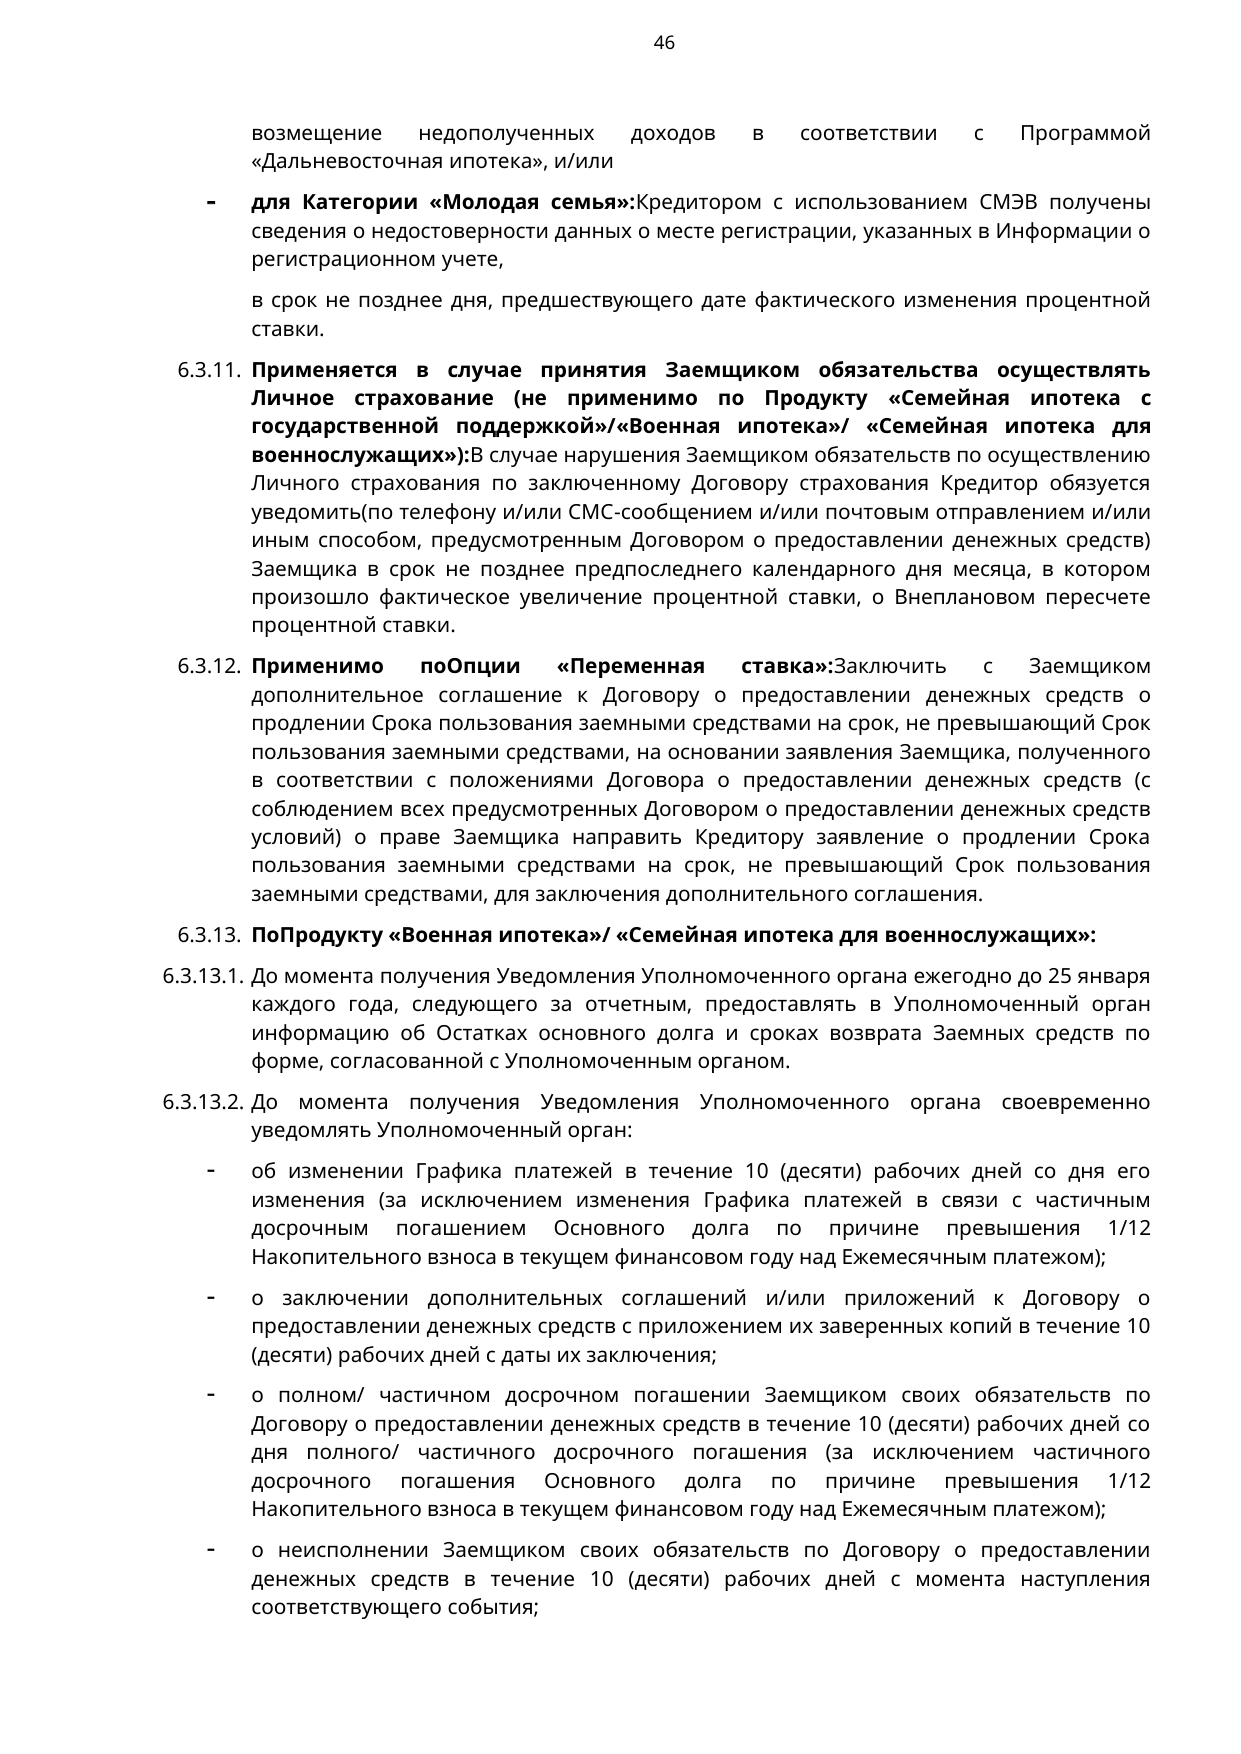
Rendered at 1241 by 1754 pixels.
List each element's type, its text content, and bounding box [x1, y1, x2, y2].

list До момента получения Уведомления Уполномоченного органа ежегодно до 25 января каждого года, следующего за отчетным, предоставлять в Уполномоченный орган информацию об Остатках основного долга и сроках возврата Заемных средств по форме, согласованной с Уполномоченным органом. [162, 961, 1152, 1075]
list в срок не позднее дня, предшествующего дате фактического изменения процентной ставки. [251, 285, 1152, 342]
list о полном/ частичном досрочном погашении Заемщиком своих обязательств по Договору о предоставлении денежных средств в течение 10 (десяти) рабочих дней со дня полного/ частичного досрочного погашения (за исключением частичного досрочного погашения Основного долга по причине превышения 1/12 Накопительного взноса в текущем финансовом году над Ежемесячным платежом); [207, 1381, 1152, 1523]
list До момента получения Уведомления Уполномоченного органа своевременно уведомлять Уполномоченный орган: [162, 1087, 1152, 1144]
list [207, 118, 1152, 175]
list Применяется в случае принятия Заемщиком обязательства осуществлять Личное страхование (не применимо по Продукту «Семейная ипотека с государственной поддержкой»/«Военная ипотека»/ «Семейная ипотека для военнослужащих»):В случае нарушения Заемщиком обязательств по осуществлению Личного страхования по заключенному Договору страхования Кредитор обязуется уведомить(по телефону и/или СМС-сообщением и/или почтовым отправлением и/или иным способом, предусмотренным Договором о предоставлении денежных средств) Заемщика в срок не позднее предпоследнего календарного дня месяца, в котором произошло фактическое увеличение процентной ставки, о Внеплановом пересчете процентной ставки. [177, 355, 1152, 639]
list о неисполнении Заемщиком своих обязательств по Договору о предоставлении денежных средств в течение 10 (десяти) рабочих дней с момента наступления соответствующего события; [207, 1535, 1152, 1621]
list Применимо поОпции «Переменная ставка»:Заключить с Заемщиком дополнительное соглашение к Договору о предоставлении денежных средств о продлении Срока пользования заемными средствами на срок, не превышающий Срок пользования заемными средствами, на основании заявления Заемщика, полученного в соответствии с положениями Договора о предоставлении денежных средств (с соблюдением всех предусмотренных Договором о предоставлении денежных средств условий) о праве Заемщика направить Кредитору заявление о продлении Срока пользования заемными средствами на срок, не превышающий Срок пользования заемными средствами, для заключения дополнительного соглашения. [177, 652, 1152, 907]
list об изменении Графика платежей в течение 10 (десяти) рабочих дней со дня его изменения (за исключением изменения Графика платежей в связи с частичным досрочным погашением Основного долга по причине превышения 1/12 Накопительного взноса в текущем финансовом году над Ежемесячным платежом); [207, 1157, 1152, 1270]
list о заключении дополнительных соглашений и/или приложений к Договору о предоставлении денежных средств с приложением их заверенных копий в течение 10 (десяти) рабочих дней с даты их заключения; [207, 1283, 1152, 1368]
list для Категории «Молодая семья»:Кредитором с использованием СМЭВ получены сведения о недостоверности данных о месте регистрации, указанных в Информации о регистрационном учете, [207, 187, 1152, 273]
list ПоПродукту «Военная ипотека»/ «Семейная ипотека для военнослужащих»: [177, 920, 1152, 948]
